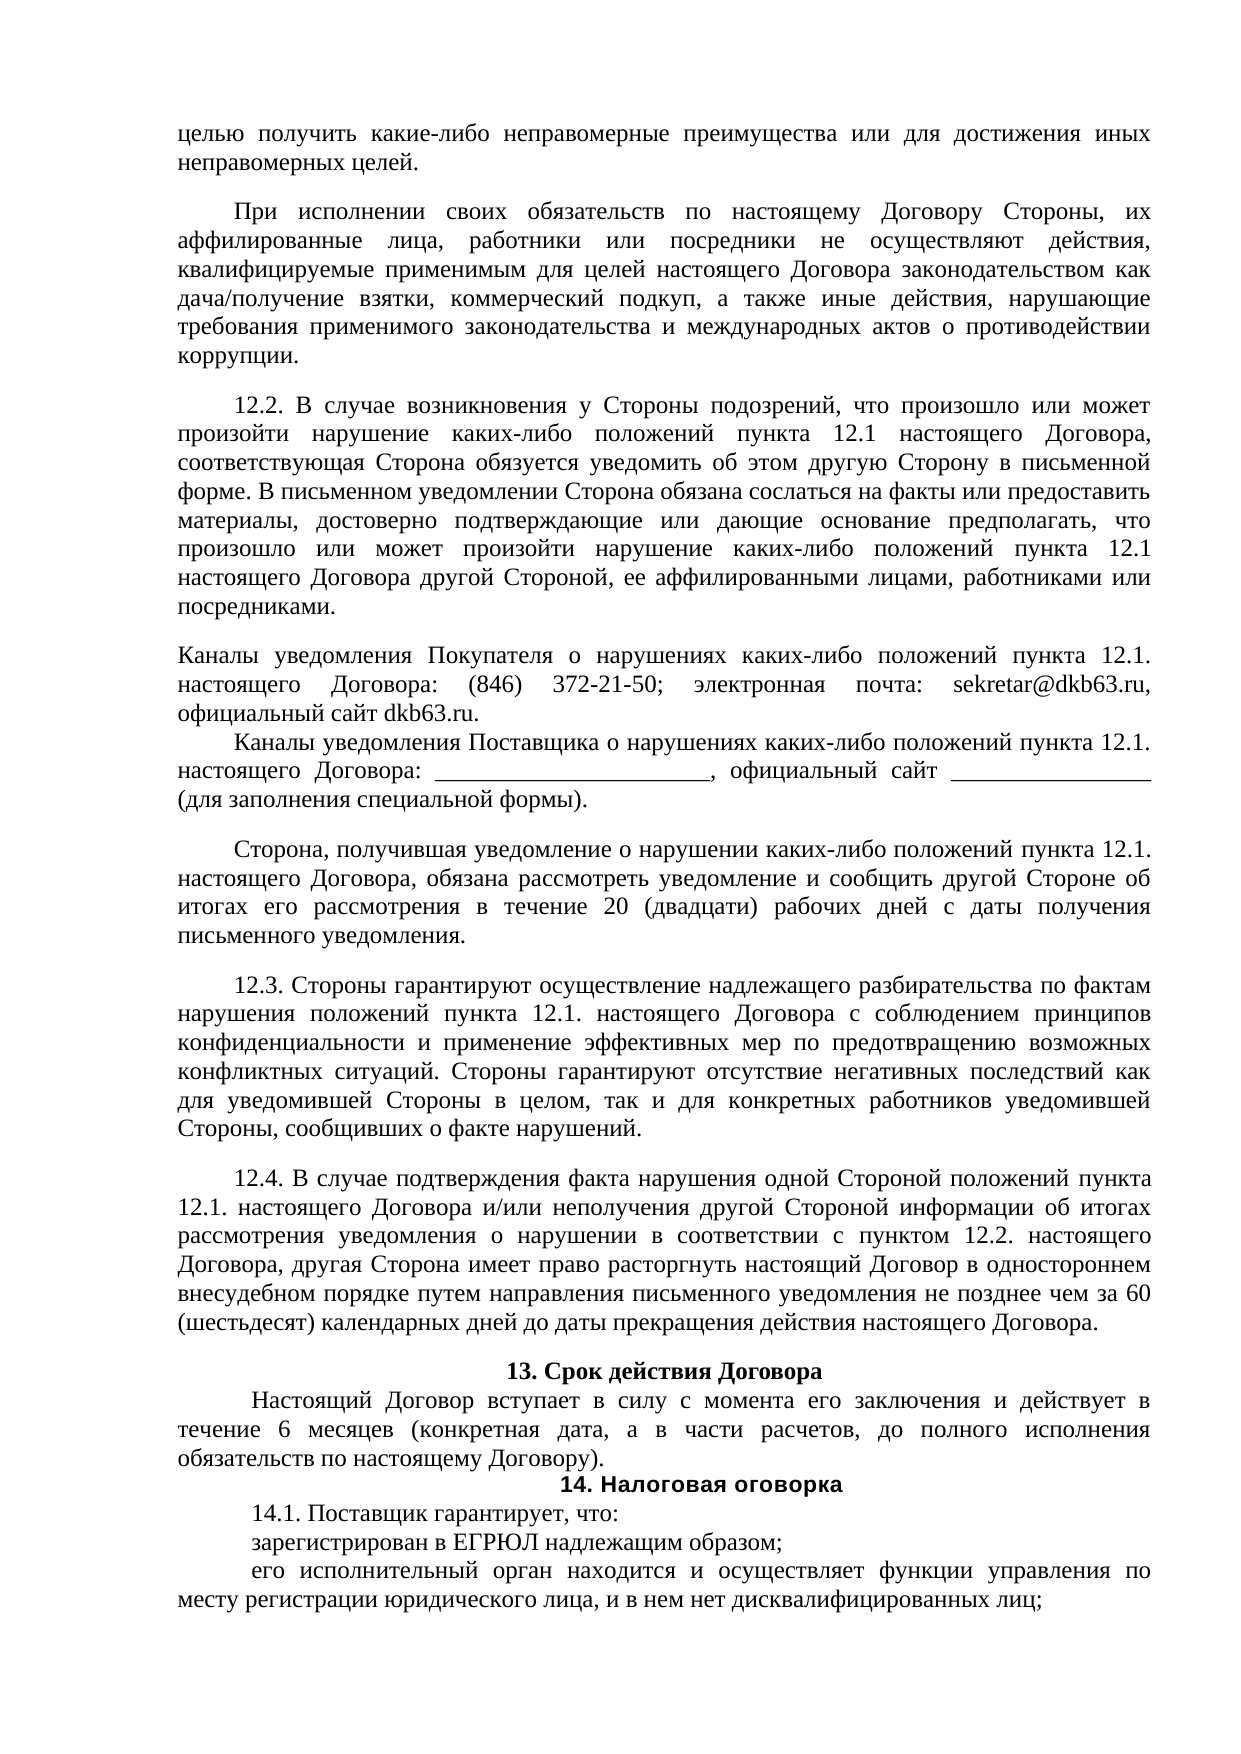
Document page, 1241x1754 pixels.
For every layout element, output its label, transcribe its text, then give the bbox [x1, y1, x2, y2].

text Каналы уведомления Поставщика о нарушениях каких-либо положений пункта 12.1. настоящего Договора: ______________________, официальный сайт ________________ (для заполнения специальной формы). [177, 727, 1152, 813]
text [177, 118, 1152, 176]
text 14. Налоговая оговорка [177, 1471, 1152, 1498]
text 14.1. Поставщик гарантирует, что: [177, 1498, 1152, 1527]
text Настоящий Договор вступает в силу с момента его заключения и действует в течение 6 месяцев (конкретная дата, а в части расчетов, до полного исполнения обязательств по настоящему Договору). [177, 1385, 1152, 1471]
text его исполнительный орган находится и осуществляет функции управления по месту регистрации юридического лица, и в нем нет дисквалифицированных лиц; [177, 1555, 1152, 1613]
text При исполнении своих обязательств по настоящему Договору Стороны, их аффилированные лица, работники или посредники не осуществляют действия, квалифицируемые применимым для целей настоящего Договора законодательством как дача/получение взятки, коммерческий подкуп, а также иные действия, нарушающие требования применимого законодательства и международных актов о противодействии коррупции. [177, 196, 1152, 369]
text 12.2. В случае возникновения у Стороны подозрений, что произошло или может произойти нарушение каких-либо положений пункта 12.1 настоящего Договора, соответствующая Сторона обязуется уведомить об этом другую Сторону в письменной форме. В письменном уведомлении Сторона обязана сослаться на факты или предоставить материалы, достоверно подтверждающие или дающие основание предполагать, что произошло или может произойти нарушение каких-либо положений пункта 12.1 настоящего Договора другой Стороной, ее аффилированными лицами, работниками или посредниками. [177, 390, 1152, 620]
text 12.3. Стороны гарантируют осуществление надлежащего разбирательства по фактам нарушения положений пункта 12.1. настоящего Договора с соблюдением принципов конфиденциальности и применение эффективных мер по предотвращению возможных конфликтных ситуаций. Стороны гарантируют отсутствие негативных последствий как для уведомившей Стороны в целом, так и для конкретных работников уведомившей Стороны, сообщивших о факте нарушений. [177, 970, 1152, 1142]
text Сторона, получившая уведомление о нарушении каких-либо положений пункта 12.1. настоящего Договора, обязана рассмотреть уведомление и сообщить другой Стороне об итогах его рассмотрения в течение 20 (двадцати) рабочих дней с даты получения письменного уведомления. [177, 834, 1152, 949]
text 12.4. В случае подтверждения факта нарушения одной Стороной положений пункта 12.1. настоящего Договора и/или неполучения другой Стороной информации об итогах рассмотрения уведомления о нарушении в соответствии с пунктом 12.2. настоящего Договора, другая Сторона имеет право расторгнуть настоящий Договор в одностороннем внесудебном порядке путем направления письменного уведомления не позднее чем за 60 (шестьдесят) календарных дней до даты прекращения действия настоящего Договора. [177, 1163, 1152, 1336]
text зарегистрирован в ЕГРЮЛ надлежащим образом; [177, 1527, 1152, 1555]
text 13. Срок действия Договора [177, 1356, 1152, 1385]
text Каналы уведомления Покупателя о нарушениях каких-либо положений пункта 12.1. настоящего Договора: (846) 372-21-50; электронная почта: sekretar@dkb63.ru, официальный сайт dkb63.ru. [177, 641, 1152, 727]
